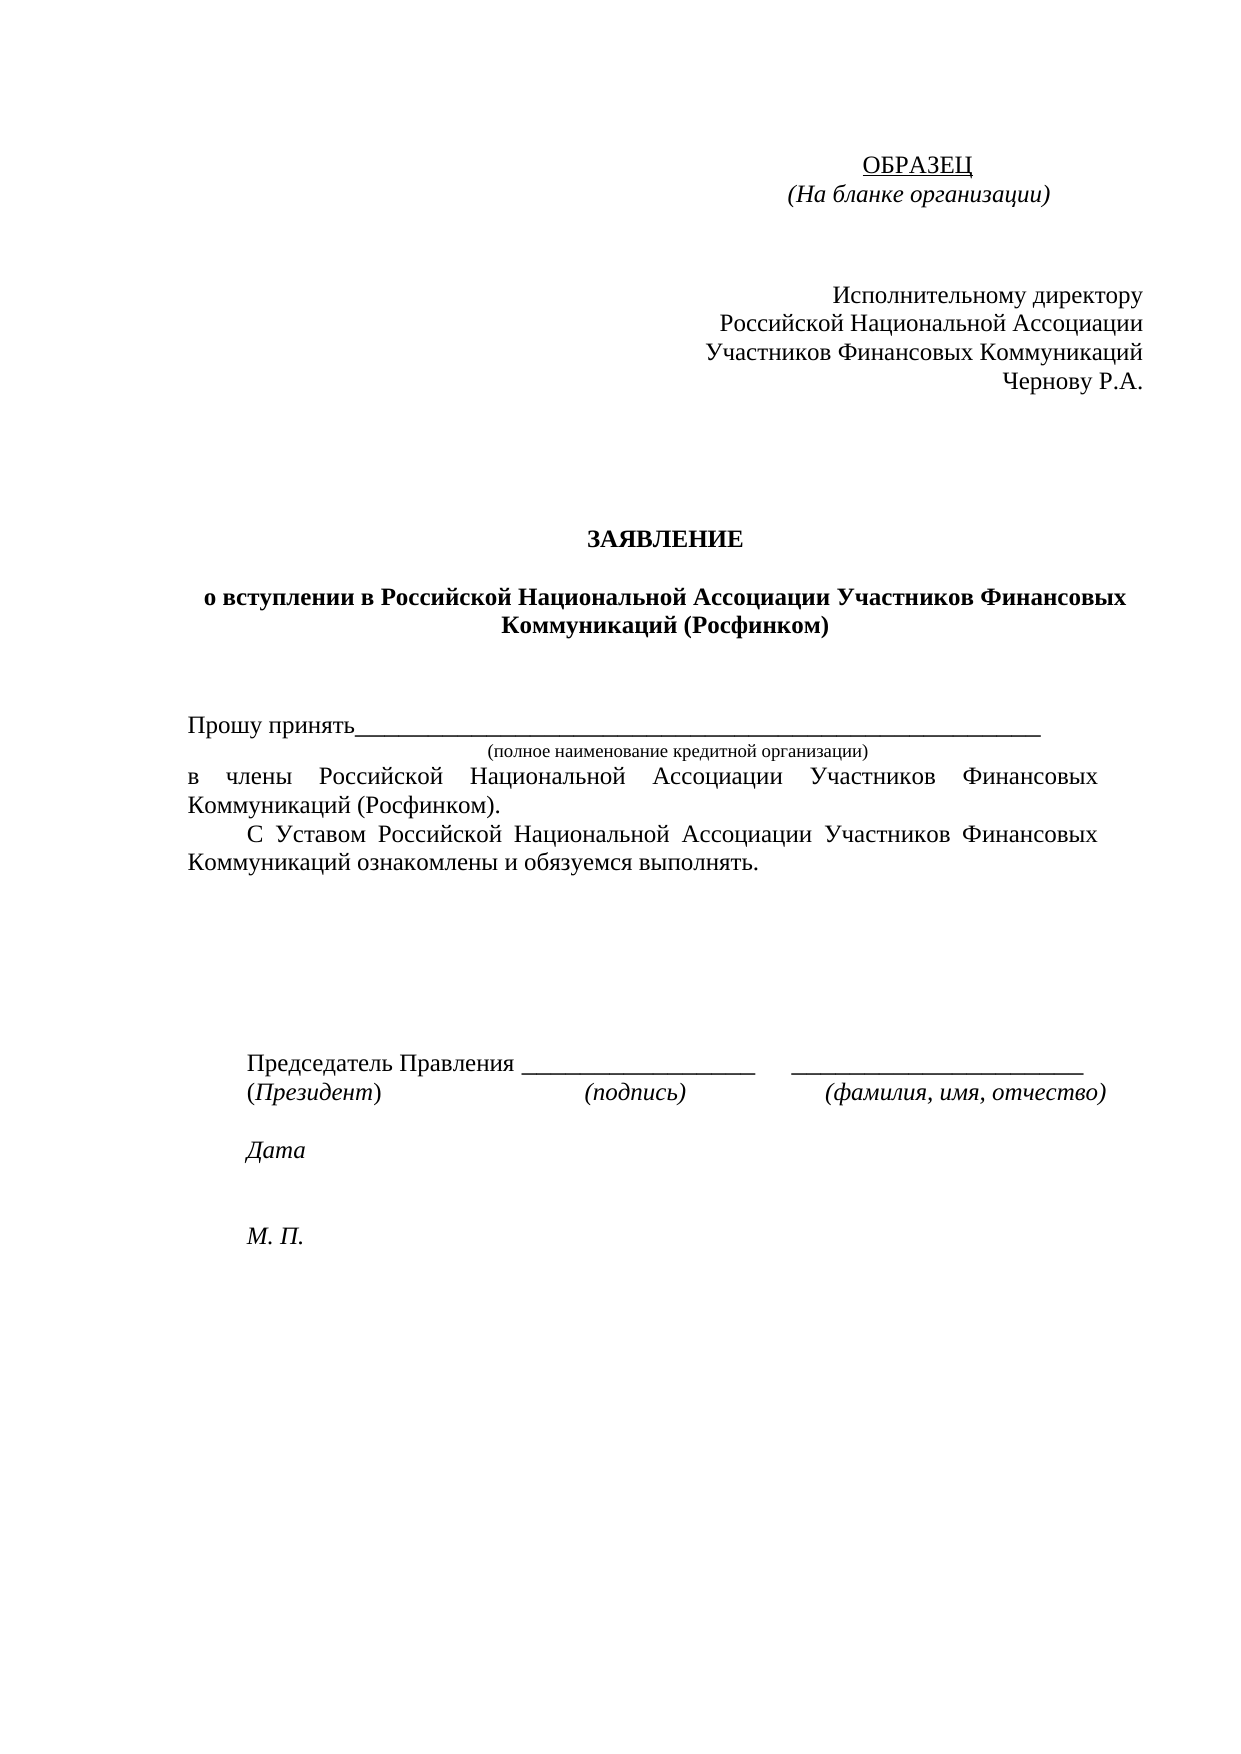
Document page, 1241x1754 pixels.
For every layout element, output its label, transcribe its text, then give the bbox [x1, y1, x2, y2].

text Участников Финансовых Коммуникаций [187, 337, 1143, 366]
text М. П. [187, 1221, 1143, 1250]
text Председатель Правления ________________ ____________________ [187, 1044, 1143, 1077]
text Прошу принять_______________________________________________ [187, 706, 1044, 740]
text Российской Национальной Ассоциации [187, 308, 1143, 337]
text о вступлении в Российской Национальной Ассоциации Участников Финансовых Коммуникаций (Росфинком) [187, 582, 1143, 639]
text Чернову Р.А. [187, 366, 1143, 395]
text (Президент) (подпись) (фамилия, имя, отчество) [187, 1077, 1143, 1106]
subtitle ЗАЯВЛЕНИЕ [187, 524, 1143, 553]
text С Уставом Российской Национальной Ассоциации Участников Финансовых Коммуникаций ознакомлены и обязуемся выполнять. [187, 819, 1099, 876]
subtitle (На бланке организации) [787, 179, 1143, 207]
text (полное наименование кредитной организации) [187, 740, 1034, 761]
text в члены Российской Национальной Ассоциации Участников Финансовых Коммуникаций (Росфинком). [187, 761, 1099, 819]
text Исполнительному директору [187, 280, 1143, 308]
text Дата [187, 1135, 1143, 1164]
subtitle ОБРАЗЕЦ [187, 150, 1143, 179]
